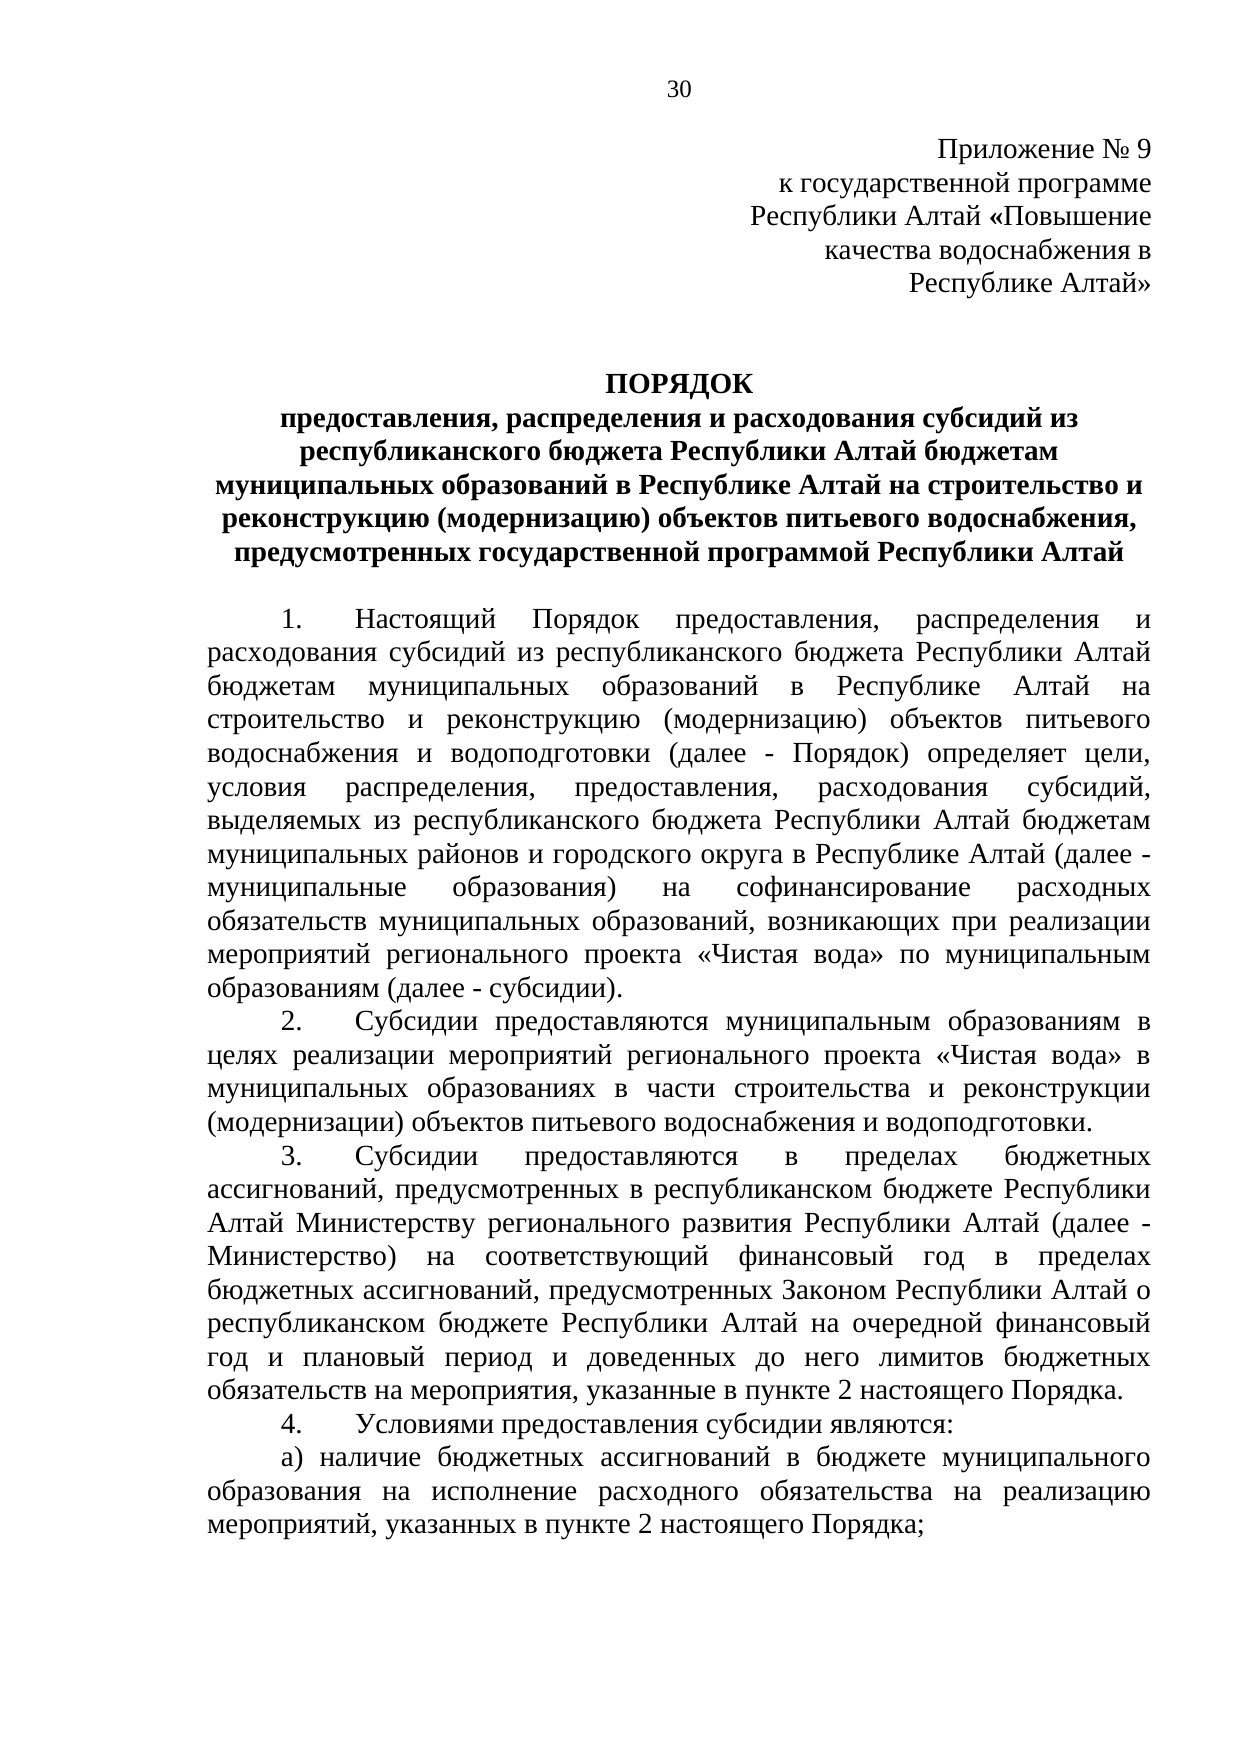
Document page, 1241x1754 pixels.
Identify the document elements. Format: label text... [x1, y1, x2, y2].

text Приложение № 9 [679, 131, 1152, 165]
list Условиями предоставления субсидии являются: [207, 1406, 1152, 1439]
list а) наличие бюджетных ассигнований в бюджете муниципального образования на исполнение расходного обязательства на реализацию мероприятий, указанных в пункте 2 настоящего Порядка; [207, 1439, 1152, 1540]
list Субсидии предоставляются в пределах бюджетных ассигнований, предусмотренных в республиканском бюджете Республики Алтай Министерству регионального развития Республики Алтай (далее - Министерство) на соответствующий финансовый год в пределах бюджетных ассигнований, предусмотренных Законом Республики Алтай о республиканском бюджете Республики Алтай на очередной финансовый год и плановый период и доведенных до него лимитов бюджетных обязательств на мероприятия, указанные в пункте 2 настоящего Порядка. [207, 1138, 1152, 1406]
list Субсидии предоставляются муниципальным образованиям в целях реализации мероприятий регионального проекта «Чистая вода» в муниципальных образованиях в части строительства и реконструкции (модернизации) объектов питьевого водоснабжения и водоподготовки. [207, 1003, 1152, 1138]
text к государственной программе [679, 165, 1152, 198]
list Настоящий Порядок предоставления, распределения и расходования субсидий из республиканского бюджета Республики Алтай бюджетам муниципальных образований в Республике Алтай на строительство и реконструкцию (модернизацию) объектов питьевого водоснабжения и водоподготовки (далее - Порядок) определяет цели, условия распределения, предоставления, расходования субсидий, выделяемых из республиканского бюджета Республики Алтай бюджетам муниципальных районов и городского округа в Республике Алтай (далее - муниципальные образования) на софинансирование расходных обязательств муниципальных образований, возникающих при реализации мероприятий регионального проекта «Чистая вода» по муниципальным образованиям (далее - субсидии). [207, 601, 1152, 1003]
text ПОРЯДОК [207, 366, 1152, 400]
text предоставления, распределения и расходования субсидий из республиканского бюджета Республики Алтай бюджетам муниципальных образований в Республике Алтай на строительство и реконструкцию (модернизацию) объектов питьевого водоснабжения, предусмотренных государственной программой Республики Алтай [207, 400, 1152, 567]
text Республики Алтай «Повышение качества водоснабжения в Республике Алтай» [679, 198, 1152, 299]
